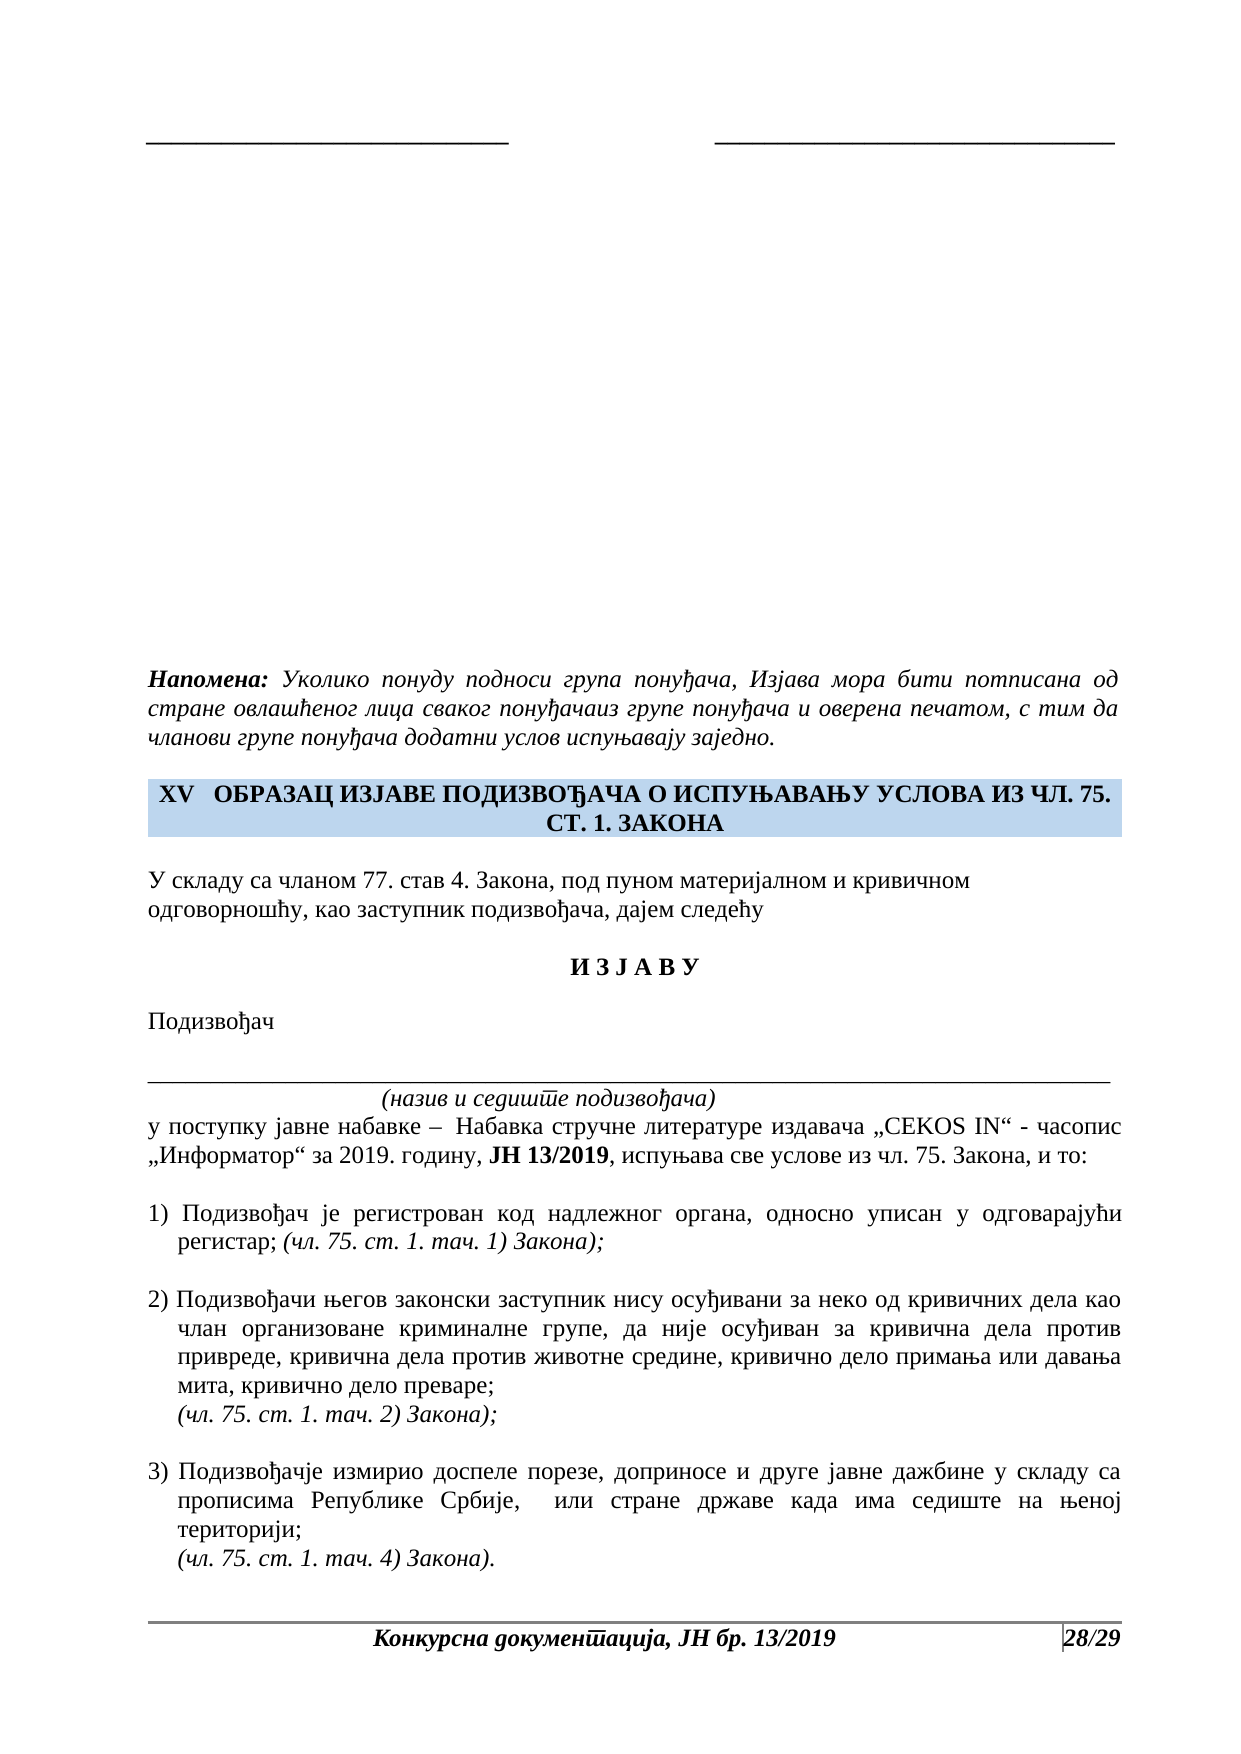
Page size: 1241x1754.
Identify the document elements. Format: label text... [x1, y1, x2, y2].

text 3) Подизвођачје измирио доспеле порезе, доприносе и друге јавне дажбине у складу са прописима Републике Србије, или стране државе када има седиште на њеној територији; [148, 1456, 1122, 1543]
text XV ОБРАЗАЦ ИЗЈАВЕ ПОДИЗВОЂАЧА О ИСПУЊАВАЊУ УСЛОВА ИЗ ЧЛ. 75. СТ. 1. ЗАКОНА [148, 779, 1122, 837]
text Напомена: Уколико понуду подноси група понуђача, Изјава мора бити потписана од стране овлашћеног лица сваког понуђачаиз групе понуђача и оверена печатом, с тим да чланови групе понуђача додатни услов испуњавају заједно. [148, 664, 1122, 751]
text у поступку јавне набавке – Набавка стручне литературе издавача „CEKOS IN“ - часопис „Информатор“ за 2019. годину, ЈН 13/2019, испуњава све услове из чл. 75. Закона, и то: [148, 1111, 1122, 1169]
text _____________________________________________________________________________ [148, 1060, 1122, 1086]
text Подизвођач [148, 1009, 1122, 1035]
text (назив и седиште подизвођача) [148, 1086, 1122, 1111]
text И З Ј А В У [148, 952, 1122, 981]
text (чл. 75. ст. 1. тач. 2) Закона); [177, 1399, 1122, 1428]
text 1) Подизвођач је регистрован код надлежног органа, односно уписан у одговарајући регистар; (чл. 75. ст. 1. тач. 1) Закона); [148, 1198, 1122, 1255]
text _____________________________ ________________________________ [148, 118, 1122, 147]
text 2) Подизвођачи његов законски заступник нису осуђивани за неко од кривичних дела као члан организоване криминалне групе, да није осуђиван за кривична дела против привреде, кривична дела против животне средине, кривично дело примања или давања мита, кривично дело преваре; [148, 1284, 1122, 1399]
text (чл. 75. ст. 1. тач. 4) Закона). [177, 1543, 1122, 1571]
text У складу са чланом 77. став 4. Закона, под пуном материјалном и кривичном одговорношћу, као заступник подизвођача, дајем следећу [148, 866, 1122, 923]
